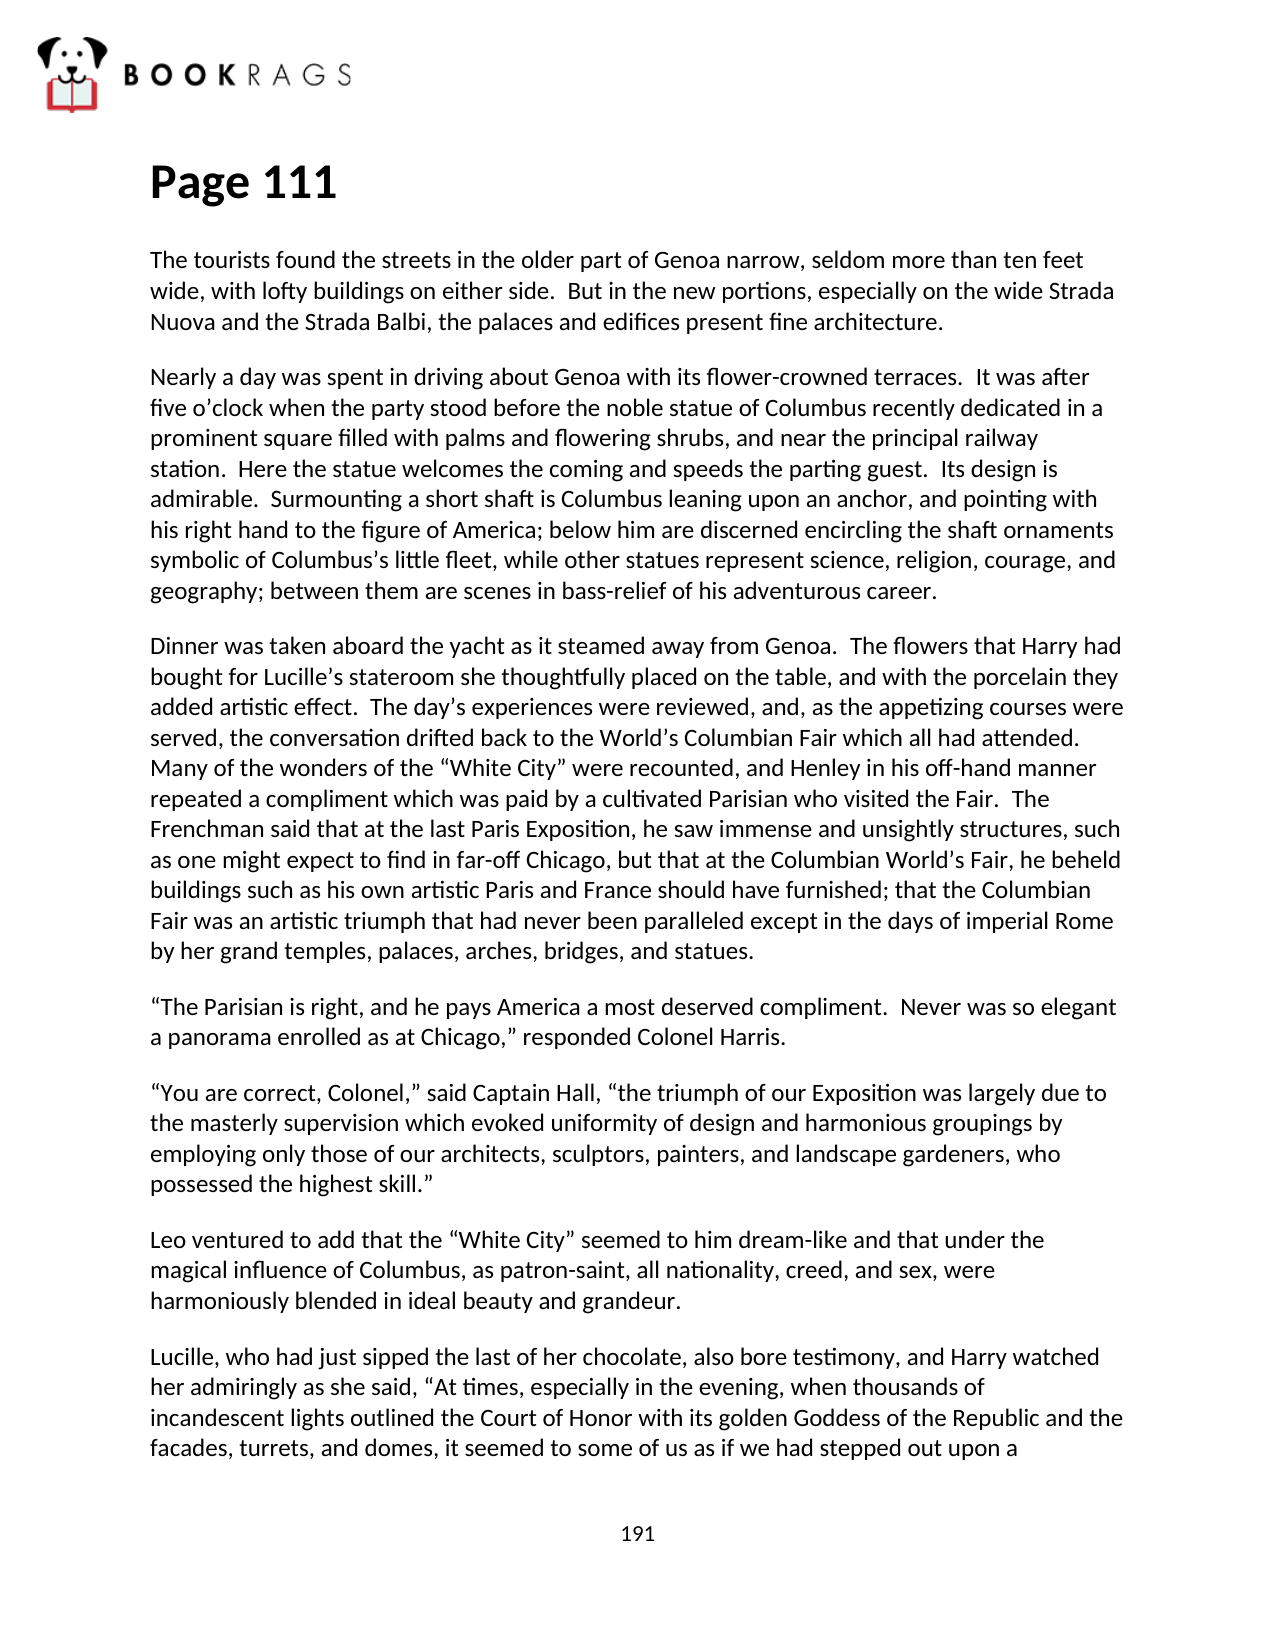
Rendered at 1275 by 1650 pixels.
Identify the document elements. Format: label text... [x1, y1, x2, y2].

text The tourists found the streets in the older part of Genoa narrow, seldom more than ten feet wide, with lofty buildings on either side. But in the new portions, especially on the wide Strada Nuova and the Strada Balbi, the palaces and edifices present fine architecture. [150, 244, 1125, 336]
text Leo ventured to add that the “White City” seemed to him dream-like and that under the magical influence of Columbus, as patron-saint, all nationality, creed, and sex, were harmoniously blended in ideal beauty and grandeur. [150, 1224, 1125, 1316]
text Page 111 [150, 150, 1125, 211]
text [150, 1341, 1125, 1463]
text “You are correct, Colonel,” said Captain Hall, “the triumph of our Exposition was largely due to the masterly supervision which evoked uniformity of design and harmonious groupings by employing only those of our architects, sculptors, painters, and landscape gardeners, who possessed the highest skill.” [150, 1077, 1125, 1199]
text Nearly a day was spent in driving about Genoa with its flower-crowned terraces. It was after five o’clock when the party stood before the noble statue of Columbus recently dedicated in a prominent square filled with palms and flowering shrubs, and near the principal railway station. Here the statue welcomes the coming and speeds the parting guest. Its design is admirable. Surmounting a short shaft is Columbus leaning upon an anchor, and pointing with his right hand to the figure of America; below him are discerned encircling the shaft ornaments symbolic of Columbus’s little fleet, while other statues represent science, religion, courage, and geography; between them are scenes in bass-relief of his adventurous career. [150, 361, 1125, 605]
text Dinner was taken aboard the yacht as it steamed away from Genoa. The flowers that Harry had bought for Lucille’s stateroom she thoughtfully placed on the table, and with the porcelain they added artistic effect. The day’s experiences were reviewed, and, as the appetizing courses were served, the conversation drifted back to the World’s Columbian Fair which all had attended. Many of the wonders of the “White City” were recounted, and Henley in his off-hand manner repeated a compliment which was paid by a cultivated Parisian who visited the Fair. The Frenchman said that at the last Paris Exposition, he saw immense and unsightly structures, such as one might expect to find in far-off Chicago, but that at the Columbian World’s Fair, he beheld buildings such as his own artistic Paris and France should have furnished; that the Columbian Fair was an artistic triumph that had never been paralleled except in the days of imperial Rome by her grand temples, palaces, arches, bridges, and statues. [150, 630, 1125, 966]
text “The Parisian is right, and he pays America a most deserved compliment. Never was so elegant a panorama enrolled as at Chicago,” responded Colonel Harris. [150, 991, 1125, 1052]
picture [37, 37, 351, 113]
